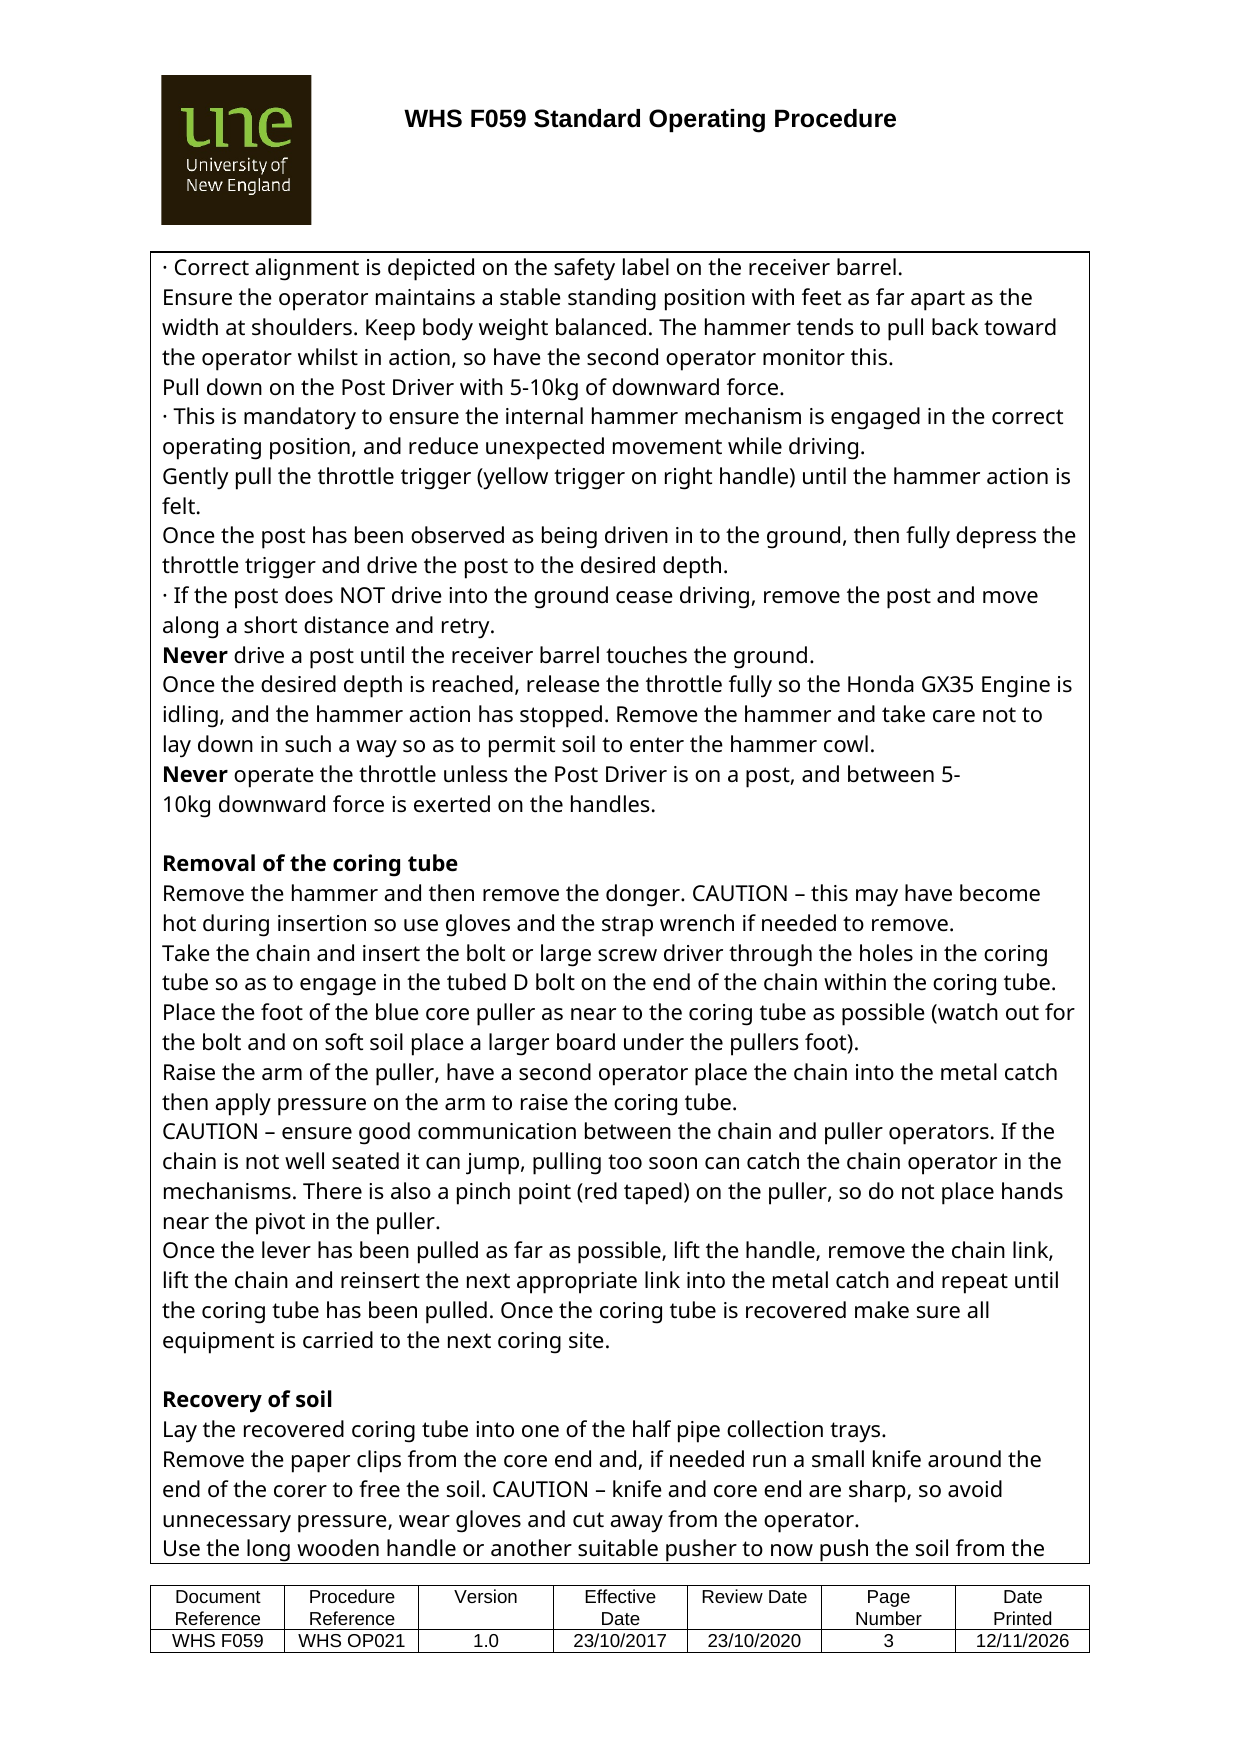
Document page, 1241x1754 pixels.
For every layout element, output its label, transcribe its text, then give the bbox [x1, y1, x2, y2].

picture [161, 75, 312, 225]
